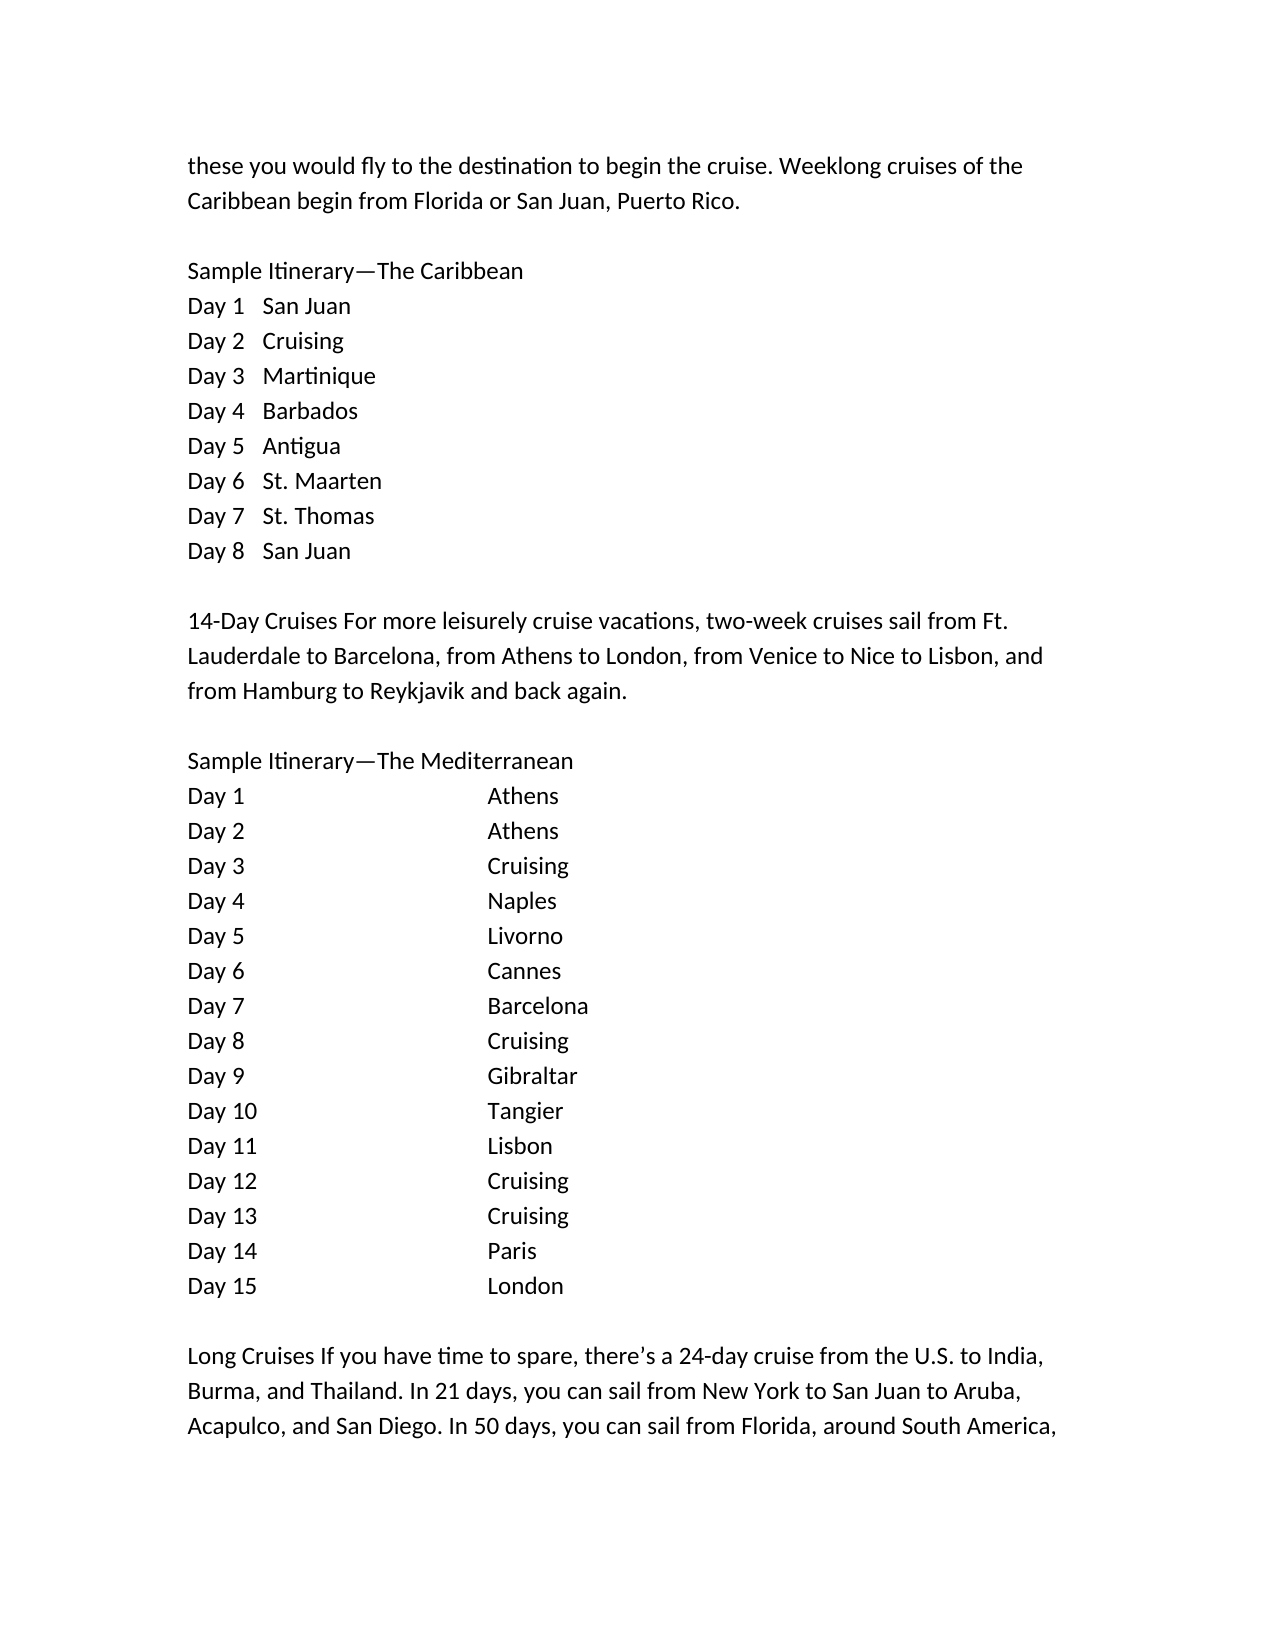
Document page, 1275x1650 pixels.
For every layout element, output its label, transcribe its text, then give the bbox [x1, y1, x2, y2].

text Day 9 Gibraltar [187, 1060, 1087, 1091]
text Day 5 Antigua [187, 430, 1087, 461]
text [187, 150, 1087, 216]
text Day 13 Cruising [187, 1200, 1087, 1231]
text Sample Itinerary—The Caribbean [187, 255, 1087, 286]
text Day 4 Barbados [187, 395, 1087, 426]
text Day 7 Barcelona [187, 990, 1087, 1021]
text Day 4 Naples [187, 885, 1087, 916]
text Day 1 Athens [187, 780, 1087, 811]
text Day 2 Cruising [187, 325, 1087, 356]
text Day 6 St. Maarten [187, 465, 1087, 496]
text Day 8 Cruising [187, 1025, 1087, 1056]
text Day 1 San Juan [187, 290, 1087, 321]
text Day 2 Athens [187, 815, 1087, 846]
text Day 11 Lisbon [187, 1130, 1087, 1161]
text Day 5 Livorno [187, 920, 1087, 951]
text Day 6 Cannes [187, 955, 1087, 986]
text Sample Itinerary—The Mediterranean [187, 745, 1087, 776]
text Day 8 San Juan [187, 535, 1087, 566]
text Day 7 St. Thomas [187, 500, 1087, 531]
text Day 10 Tangier [187, 1095, 1087, 1126]
text 14-Day Cruises For more leisurely cruise vacations, two-week cruises sail from Ft. Lauderdale to Barcelona, from Athens to London, from Venice to Nice to Lisbon, and from Hamburg to Reykjavik and back again. [187, 605, 1087, 706]
text Day 3 Martinique [187, 360, 1087, 391]
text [187, 1340, 1087, 1441]
text Day 15 London [187, 1270, 1087, 1301]
text Day 14 Paris [187, 1235, 1087, 1266]
text Day 3 Cruising [187, 850, 1087, 881]
text Day 12 Cruising [187, 1165, 1087, 1196]
